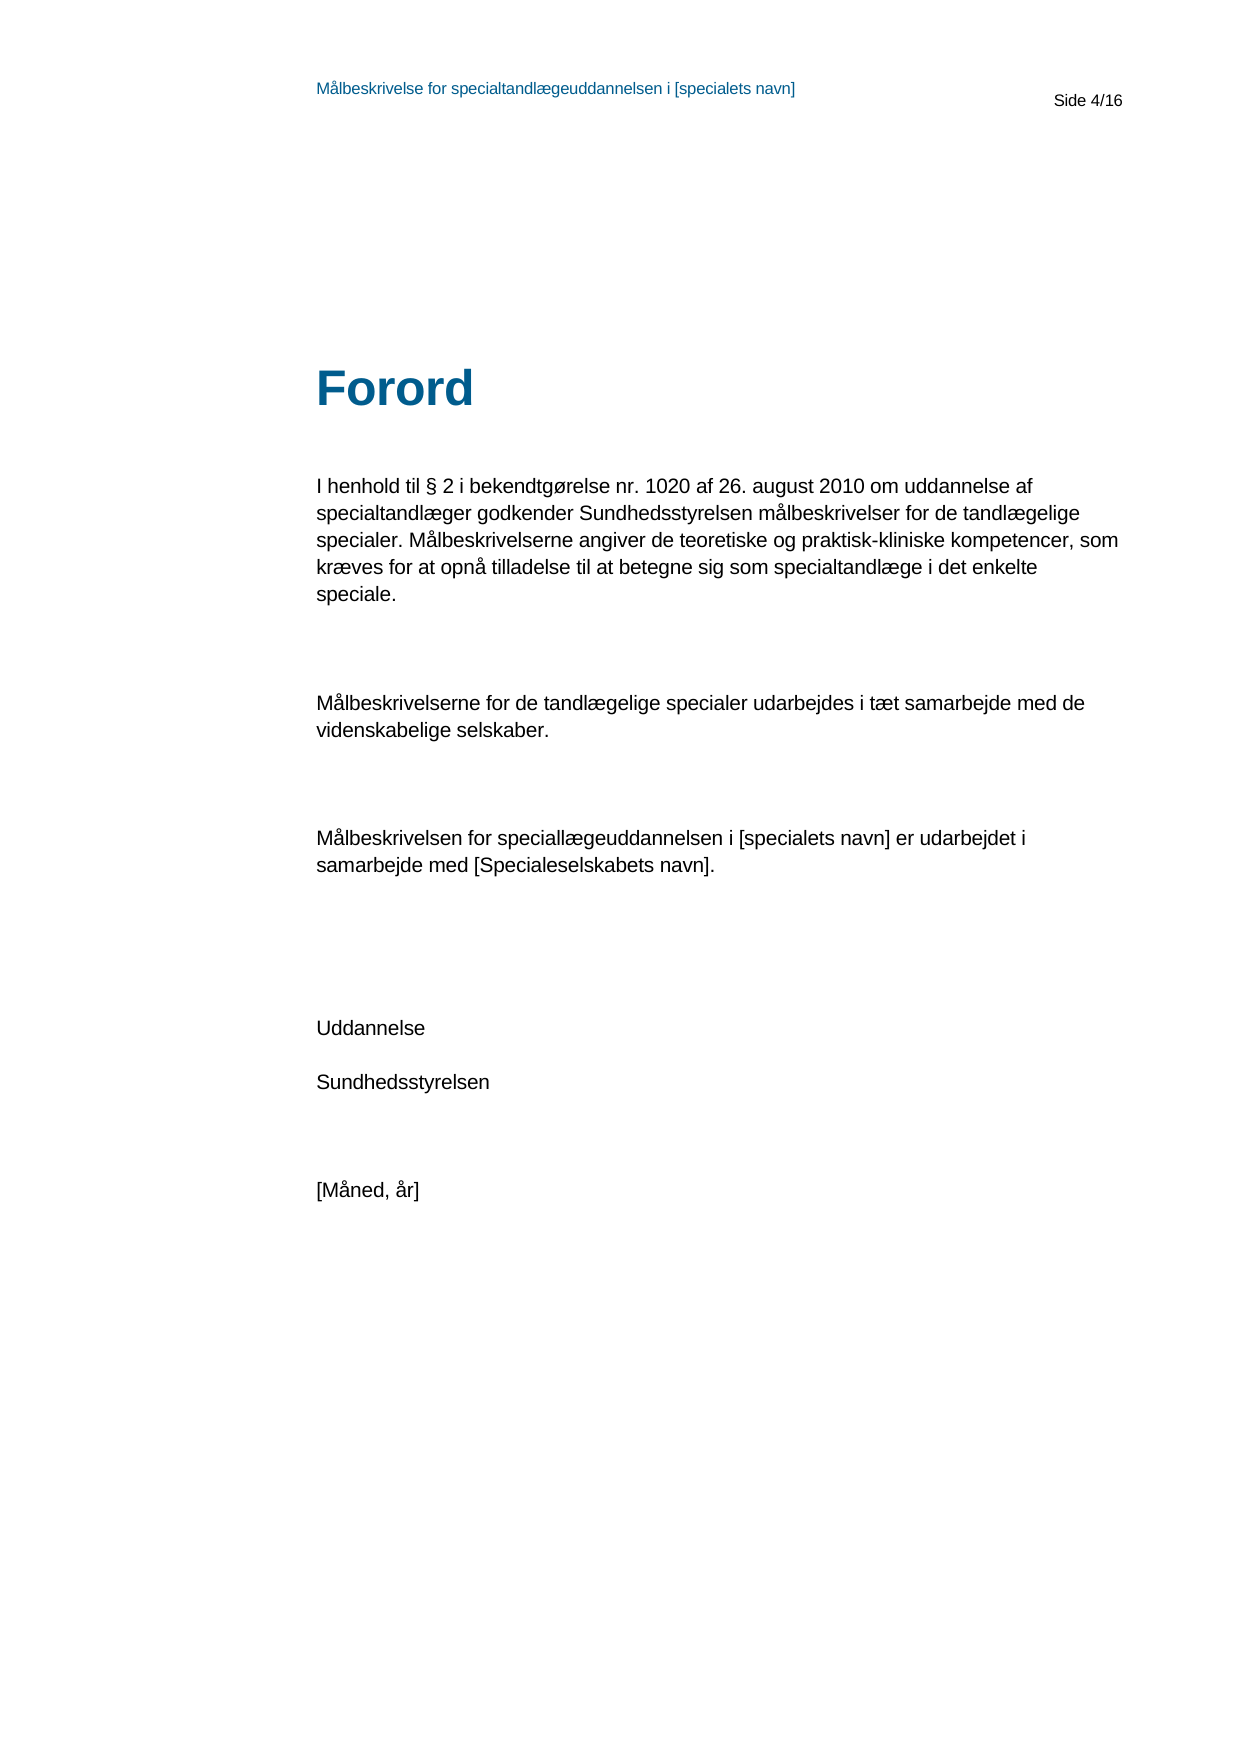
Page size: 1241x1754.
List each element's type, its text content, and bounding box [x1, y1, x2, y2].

text [Måned, år] [316, 1175, 1122, 1202]
text Målbeskrivelserne for de tandlægelige specialer udarbejdes i tæt samarbejde med de videnskabelige selskaber. [316, 687, 1122, 741]
text Sundhedsstyrelsen [316, 1066, 1122, 1093]
text I henhold til § 2 i bekendtgørelse nr. 1020 af 26. august 2010 om uddannelse af specialtandlæger godkender Sundhedsstyrelsen målbeskrivelser for de tandlægelige specialer. Målbeskrivelserne angiver de teoretiske og praktisk-kliniske kompetencer, som kræves for at opnå tilladelse til at betegne sig som specialtandlæge i det enkelte speciale. [316, 471, 1122, 606]
text Forord [316, 359, 1122, 416]
text Uddannelse [316, 1012, 1122, 1039]
text Målbeskrivelsen for speciallægeuddannelsen i [specialets navn] er udarbejdet i samarbejde med [Specialeselskabets navn]. [316, 823, 1122, 877]
